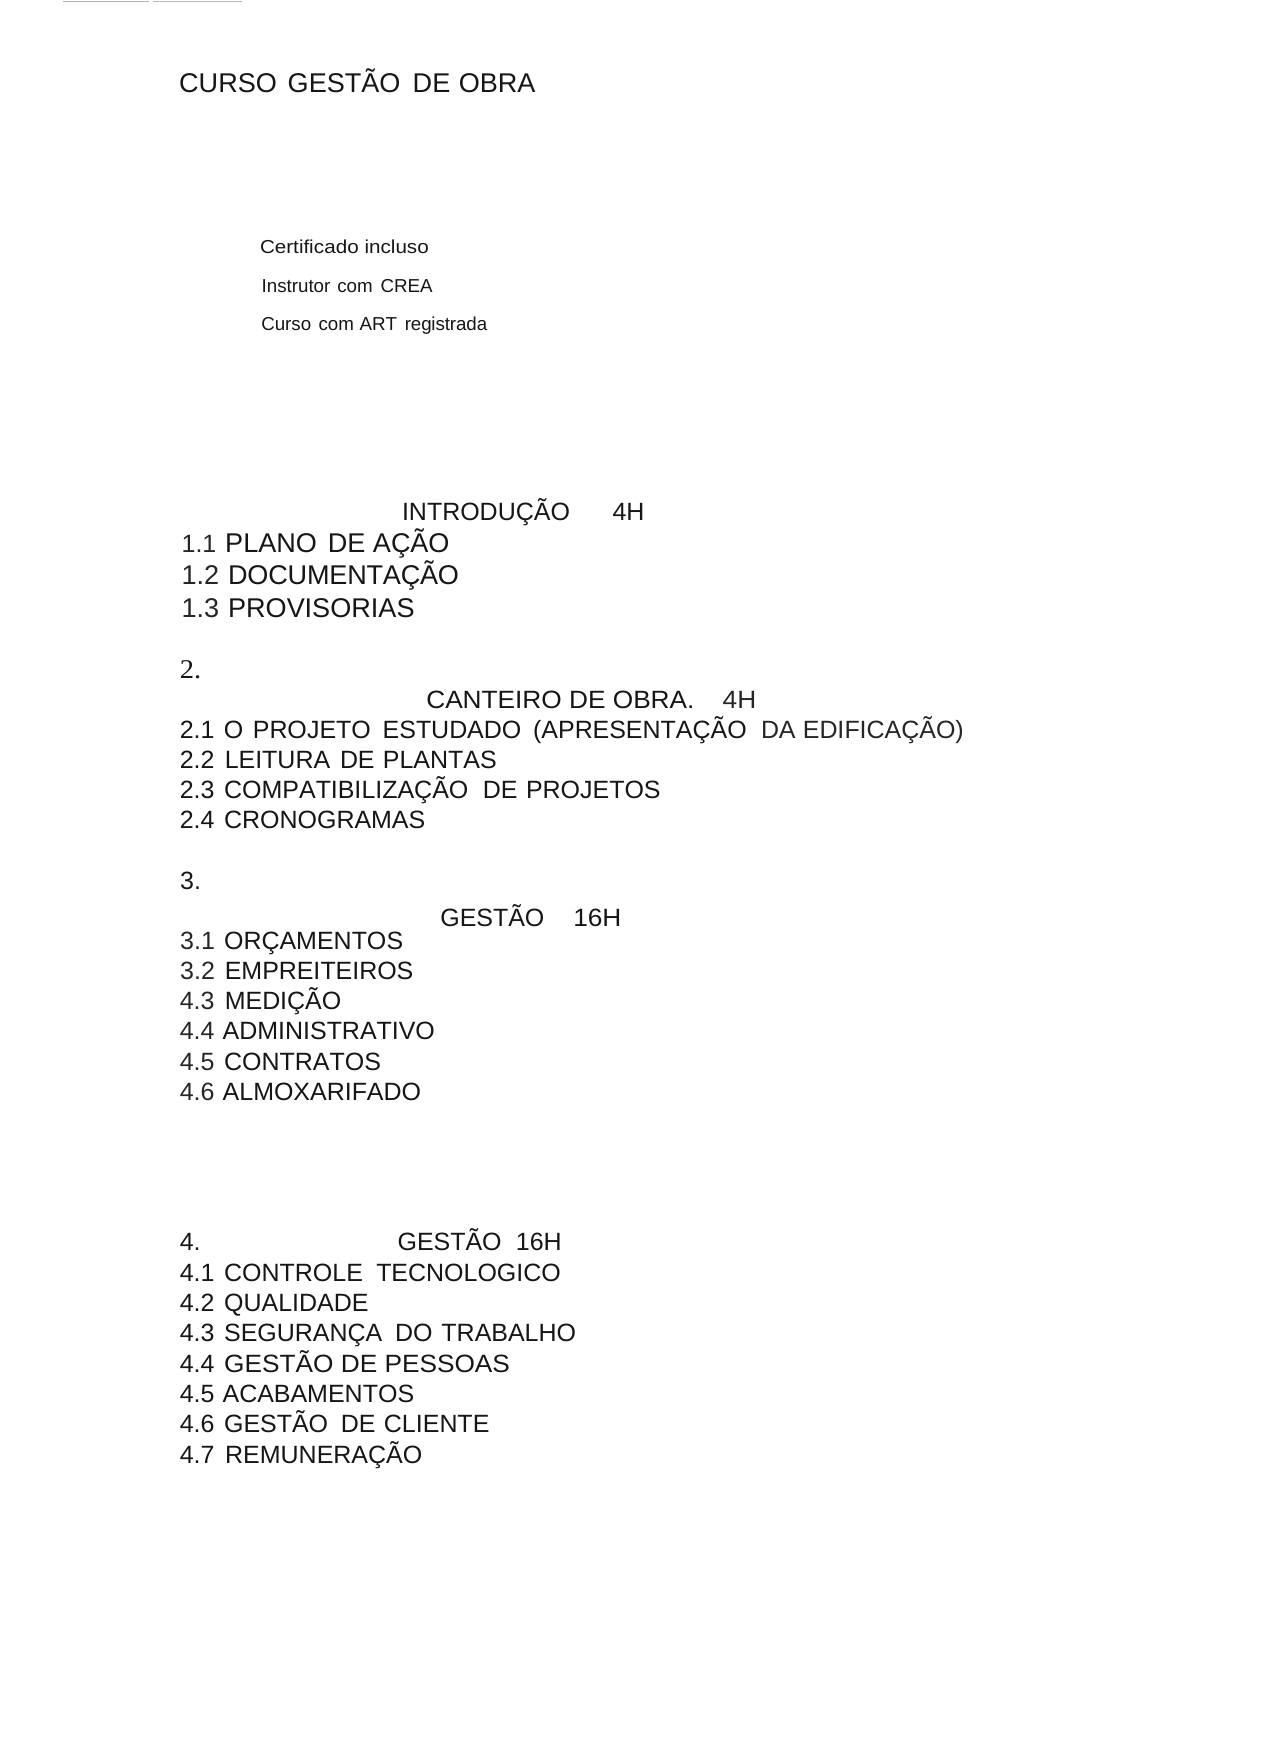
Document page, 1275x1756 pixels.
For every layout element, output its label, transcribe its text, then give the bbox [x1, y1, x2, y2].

list GESTÃO 16H [179, 1227, 1096, 1256]
list CONTROLE TECNOLOGICO [179, 1258, 1096, 1287]
list GESTÃO DE PESSOAS [179, 1349, 1096, 1378]
list ACABAMENTOS [179, 1379, 1096, 1408]
list PROVISORIAS [181, 592, 1096, 623]
text Instrutor com CREA [200, 275, 1096, 297]
list CRONOGRAMAS [179, 805, 1096, 834]
list ALMOXARIFADO [179, 1077, 439, 1106]
list REMUNERAÇÃO [179, 1440, 1096, 1468]
list EMPREITEIROS [180, 956, 439, 985]
text Certificado incluso [52, 235, 636, 257]
list ADMINISTRATIVO [179, 1016, 439, 1045]
subtitle CURSO GESTÃO DE OBRA [179, 67, 1096, 98]
text Curso com ART registrada [200, 313, 1096, 335]
list LEITURA DE PLANTAS [179, 745, 1096, 774]
list SEGURANÇA DO TRABALHO [179, 1318, 1096, 1347]
text 3. [180, 866, 439, 894]
text GESTÃO 16H [441, 903, 1096, 932]
text INTRODUÇÃO 4H [52, 497, 994, 525]
text 1.1 PLANO DE AÇÃO [181, 527, 1096, 558]
list CONTRATOS [179, 1047, 439, 1076]
list O PROJETO ESTUDADO (APRESENTAÇÃO DA EDIFICAÇÃO) [179, 715, 1096, 743]
list MEDIÇÃO [179, 986, 439, 1015]
text 2. [179, 653, 1096, 684]
list COMPATIBILIZAÇÃO DE PROJETOS [179, 775, 1096, 804]
list ORÇAMENTOS [180, 926, 439, 954]
subtitle DOCUMENTAÇÃO [181, 559, 1096, 590]
text CANTEIRO DE OBRA. 4H [426, 685, 1096, 713]
list GESTÃO DE CLIENTE [179, 1409, 1096, 1438]
list QUALIDADE [179, 1288, 1096, 1317]
